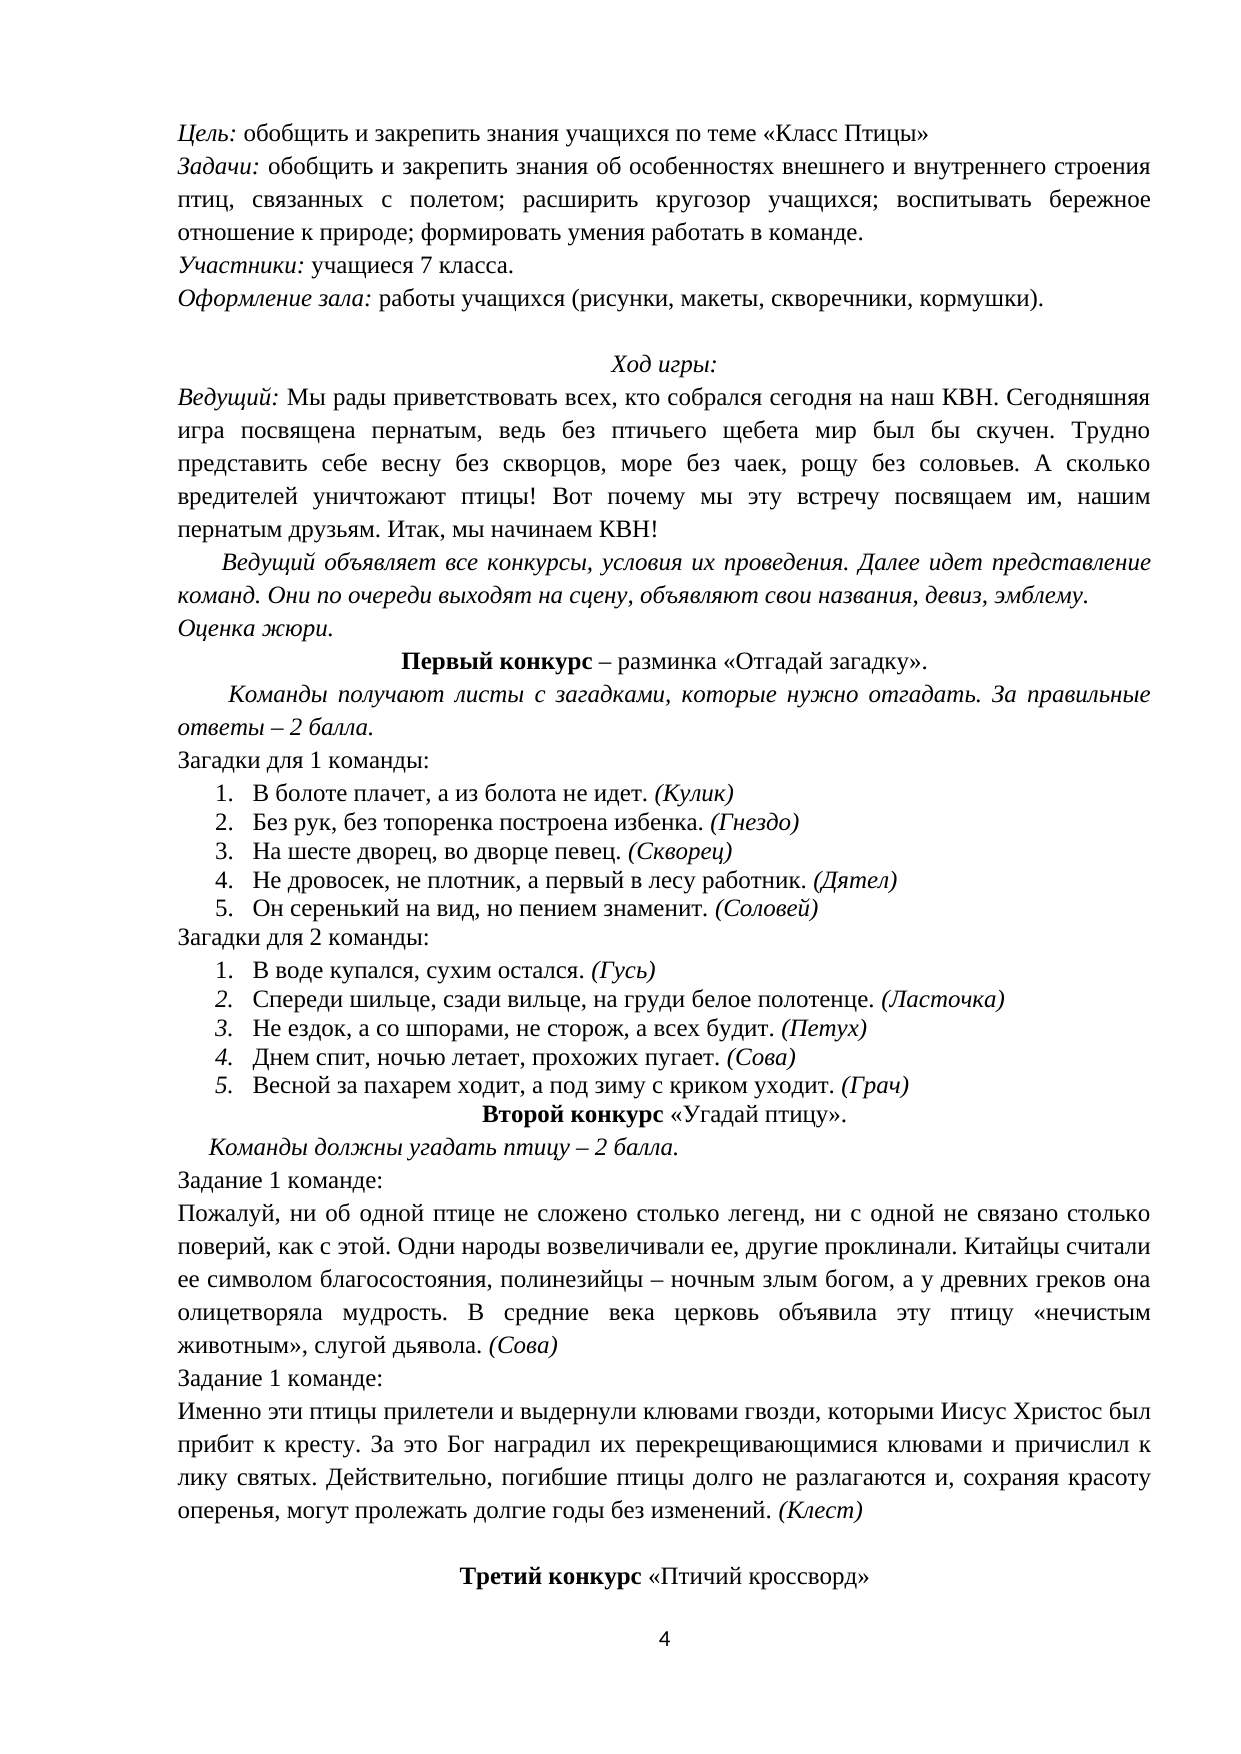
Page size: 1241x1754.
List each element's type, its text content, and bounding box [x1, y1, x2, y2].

text Именно эти птицы прилетели и выдернули клювами гвозди, которыми Иисус Христос был прибит к кресту. За это Бог наградил их перекрещивающимися клювами и причислил к лику святых. Действительно, погибшие птицы долго не разлагаются и, сохраняя красоту оперенья, могут пролежать долгие годы без изменений. (Клест) [177, 1396, 1152, 1524]
text Загадки для 1 команды: [177, 746, 1152, 774]
text Оформление зала: работы учащихся (рисунки, макеты, скворечники, кормушки). [177, 283, 1152, 312]
text Цель: обобщить и закрепить знания учащихся по теме «Класс Птицы» [177, 118, 1152, 147]
text Ведущий: Мы рады приветствовать всех, кто собрался сегодня на наш КВН. Сегодняшняя игра посвящена пернатым, ведь без птичьего щебета мир был бы скучен. Трудно представить себе весну без скворцов, море без чаек, рощу без соловьев. А сколько вредителей уничтожают птицы! Вот почему мы эту встречу посвящаем им, нашим пернатым друзьям. Итак, мы начинаем КВН! [177, 382, 1152, 543]
text Третий конкурс «Птичий кроссворд» [177, 1561, 1152, 1590]
text Ведущий объявляет все конкурсы, условия их проведения. Далее идет представление команд. Они по очереди выходят на сцену, объявляют свои названия, девиз, эмблему. [177, 547, 1152, 609]
list Весной за пахарем ходит, а под зиму с криком уходит. (Грач) [215, 1070, 1152, 1099]
text Команды должны угадать птицу – 2 балла. [177, 1132, 1152, 1161]
list Без рук, без топоренка построена избенка. (Гнездо) [215, 807, 1152, 836]
list Днем спит, ночью летает, прохожих пугает. (Сова) [215, 1042, 1152, 1070]
text Пожалуй, ни об одной птице не сложено столько легенд, ни с одной не связано столько поверий, как с этой. Одни народы возвеличивали ее, другие проклинали. Китайцы считали ее символом благосостояния, полинезийцы – ночным злым богом, а у древних греков она олицетворяла мудрость. В средние века церковь объявила эту птицу «нечистым животным», слугой дьявола. (Сова) [177, 1198, 1152, 1359]
list Спереди шильце, сзади вильце, на груди белое полотенце. (Ласточка) [215, 984, 1152, 1013]
text Ход игры: [177, 349, 1152, 378]
list В болоте плачет, а из болота не идет. (Кулик) [215, 778, 1152, 807]
list Не ездок, а со шпорами, не сторож, а всех будит. (Петух) [215, 1013, 1152, 1042]
text Загадки для 2 команды: [177, 922, 1152, 951]
text Оценка жюри. [177, 613, 1152, 642]
text Второй конкурс «Угадай птицу». [177, 1099, 1152, 1128]
text Задачи: обобщить и закрепить знания об особенностях внешнего и внутреннего строения птиц, связанных с полетом; расширить кругозор учащихся; воспитывать бережное отношение к природе; формировать умения работать в команде. [177, 151, 1152, 246]
text Команды получают листы с загадками, которые нужно отгадать. За правильные ответы – 2 балла. [177, 679, 1152, 741]
list В воде купался, сухим остался. (Гусь) [215, 955, 1152, 984]
text Задание 1 команде: [177, 1165, 1152, 1194]
list На шесте дворец, во дворце певец. (Скворец) [215, 836, 1152, 865]
text Первый конкурс – разминка «Отгадай загадку». [177, 646, 1152, 675]
text Участники: учащиеся 7 класса. [177, 250, 1152, 279]
text Задание 1 команде: [177, 1363, 1152, 1392]
list Не дровосек, не плотник, а первый в лесу работник. (Дятел) [215, 865, 1152, 893]
list Он серенький на вид, но пением знаменит. (Соловей) [215, 893, 1152, 922]
